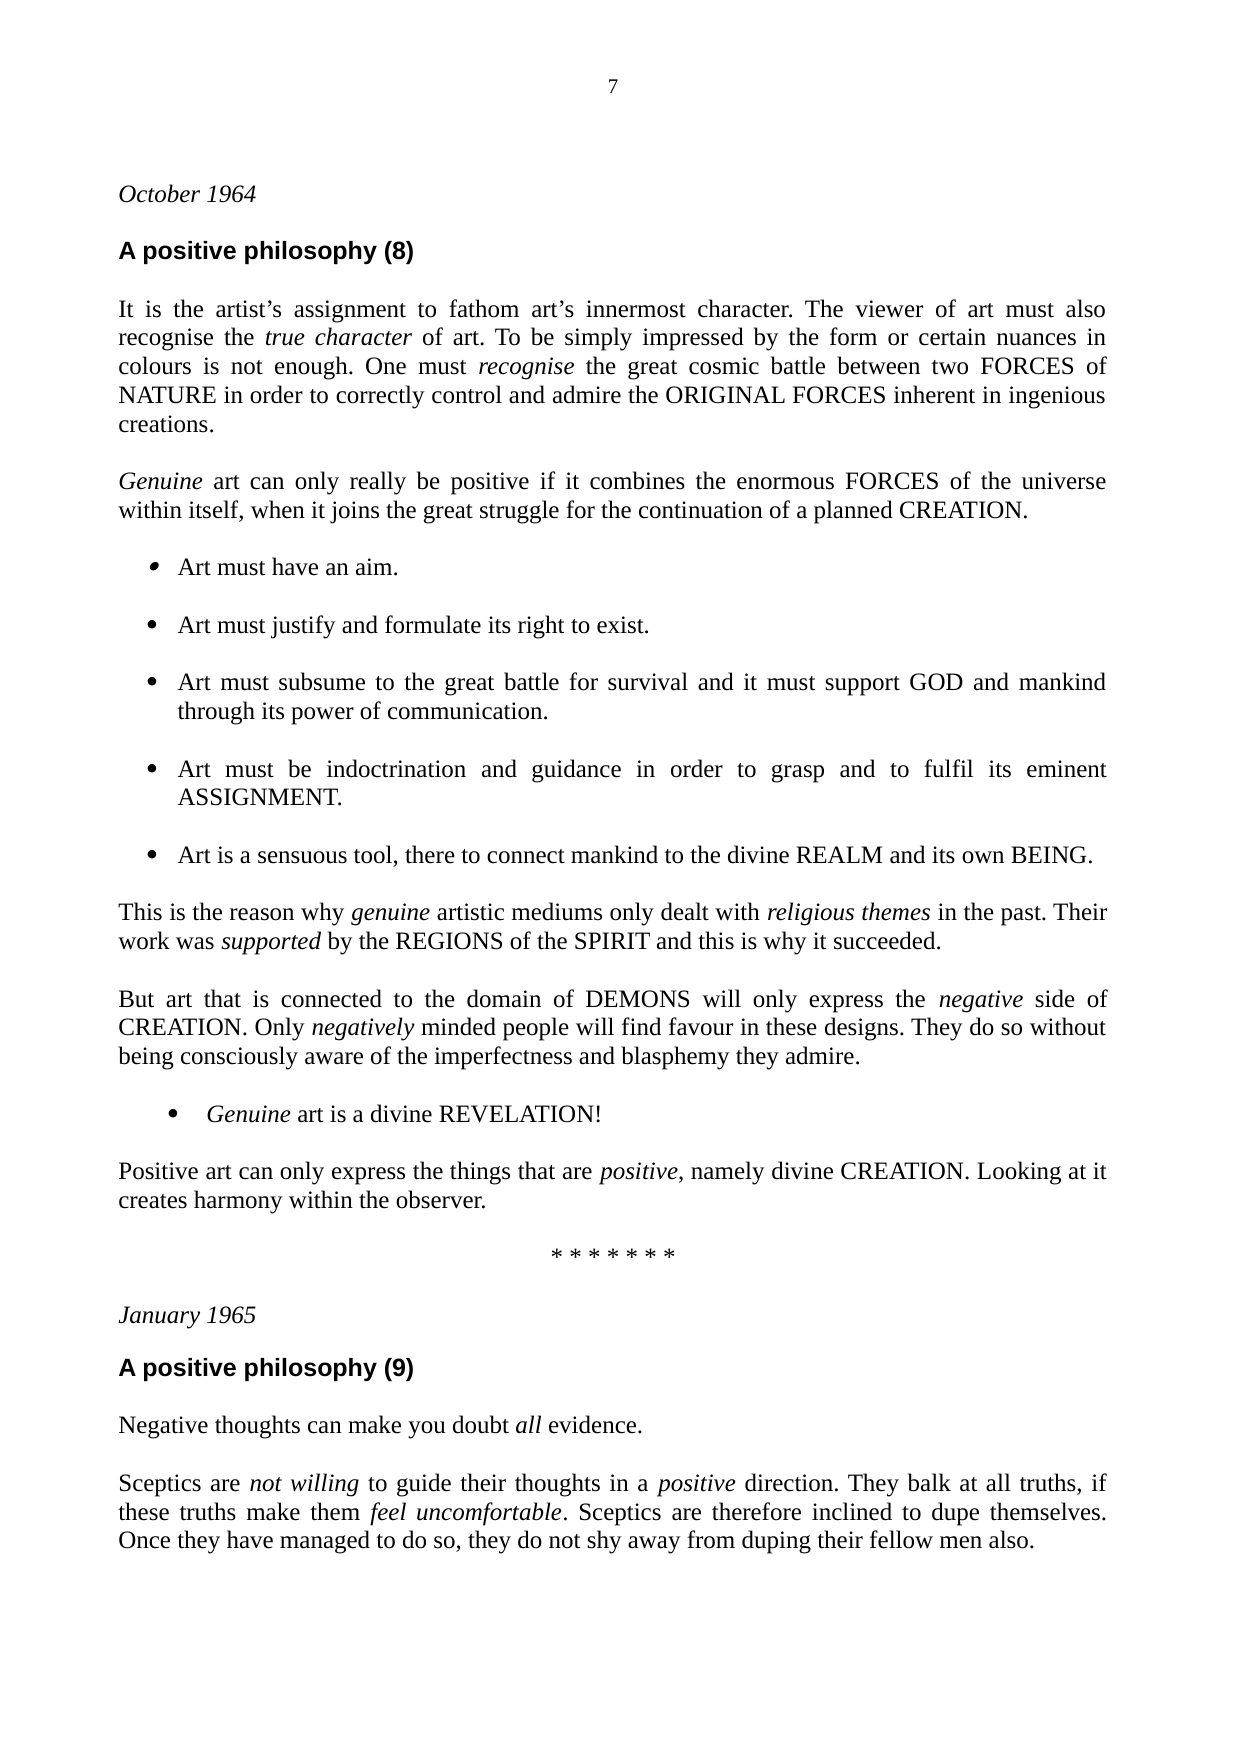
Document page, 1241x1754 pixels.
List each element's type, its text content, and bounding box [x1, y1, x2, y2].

text Positive art can only express the things that are positive, namely divine CREATION. Looking at it creates harmony within the observer. [118, 1156, 1107, 1214]
text A positive philosophy (8) [118, 236, 1107, 265]
list Genuine art is a divine REVELATION! [169, 1099, 1107, 1127]
list Art must be indoctrination and guidance in order to grasp and to fulfil its eminent ASSIGNMENT. [148, 754, 1107, 811]
text Sceptics are not willing to guide their thoughts in a positive direction. They balk at all truths, if these truths make them feel uncomfortable. Sceptics are therefore inclined to dupe themselves. Once they have managed to do so, they do not shy away from duping their fellow men also. [118, 1468, 1107, 1554]
list Art must justify and formulate its right to exist. [148, 610, 1107, 639]
list Art must subsume to the great battle for survival and it must support GOD and mankind through its power of communication. [148, 667, 1107, 725]
text A positive philosophy (9) [118, 1353, 1107, 1382]
list Art must have an aim. [148, 552, 1107, 581]
text October 1964 [118, 179, 1107, 207]
text It is the artist’s assignment to fathom art’s innermost character. The viewer of art must also recognise the true character of art. To be simply impressed by the form or certain nuances in colours is not enough. One must recognise the great cosmic battle between two FORCES of NATURE in order to correctly control and admire the ORIGINAL FORCES inherent in ingenious creations. [118, 294, 1107, 437]
text * * * * * * * [118, 1242, 1107, 1271]
text Negative thoughts can make you doubt all evidence. [118, 1410, 1107, 1439]
text This is the reason why genuine artistic mediums only dealt with religious themes in the past. Their work was supported by the REGIONS of the SPIRIT and this is why it succeeded. [118, 897, 1107, 955]
text Genuine art can only really be positive if it combines the enormous FORCES of the universe within itself, when it joins the great struggle for the continuation of a planned CREATION. [118, 466, 1107, 524]
list Art is a sensuous tool, there to connect mankind to the divine REALM and its own BEING. [148, 840, 1107, 869]
text January 1965 [118, 1300, 1107, 1329]
text But art that is connected to the domain of DEMONS will only express the negative side of CREATION. Only negatively minded people will find favour in these designs. They do so without being consciously aware of the imperfectness and blasphemy they admire. [118, 984, 1107, 1070]
